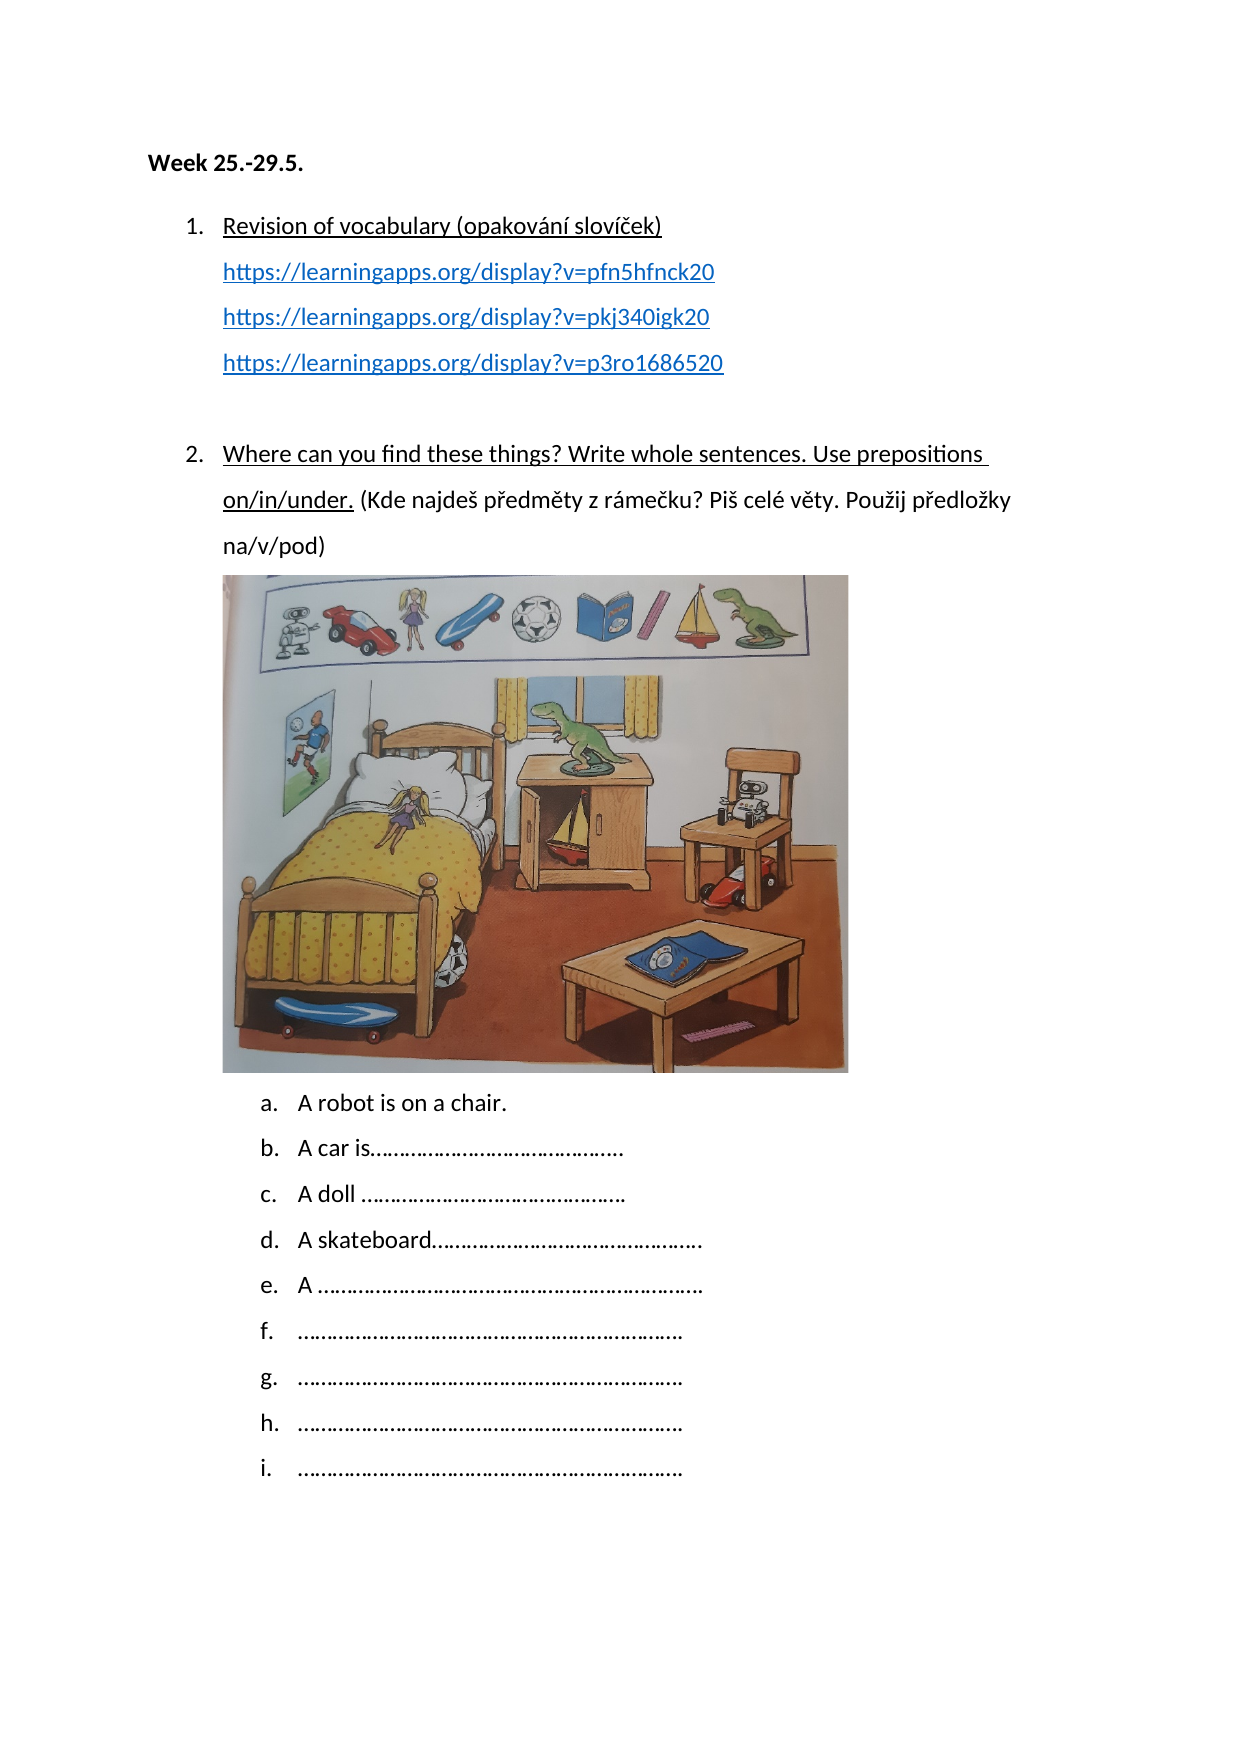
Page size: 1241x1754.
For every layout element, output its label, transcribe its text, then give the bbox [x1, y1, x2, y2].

list https://learningapps.org/display?v=p3ro1686520 [223, 347, 1093, 378]
list …………………………………………………………. [260, 1452, 1093, 1483]
list A doll ………………………………………. [260, 1178, 1093, 1209]
list A skateboard……………………………………….. [260, 1224, 1093, 1254]
list Where can you find these things? Write whole sentences. Use prepositions on/in/under. (Kde najdeš předměty z rámečku? Piš celé věty. Použij předložky na/v/pod) [185, 439, 1093, 561]
list Revision of vocabulary (opakování slovíček) [185, 210, 1093, 241]
list https://learningapps.org/display?v=pfn5hfnck20 [223, 256, 1093, 286]
list …………………………………………………………. [260, 1407, 1093, 1437]
list …………………………………………………………. [260, 1361, 1093, 1392]
picture [222, 575, 849, 1073]
list A car is…………………………………….. [260, 1132, 1093, 1163]
list https://learningapps.org/display?v=pkj340igk20 [223, 301, 1093, 332]
list A robot is on a chair. [260, 1087, 1093, 1117]
text Week 25.-29.5. [148, 148, 1093, 178]
list A …………………………………………………………. [260, 1269, 1093, 1300]
list …………………………………………………………. [260, 1315, 1093, 1346]
